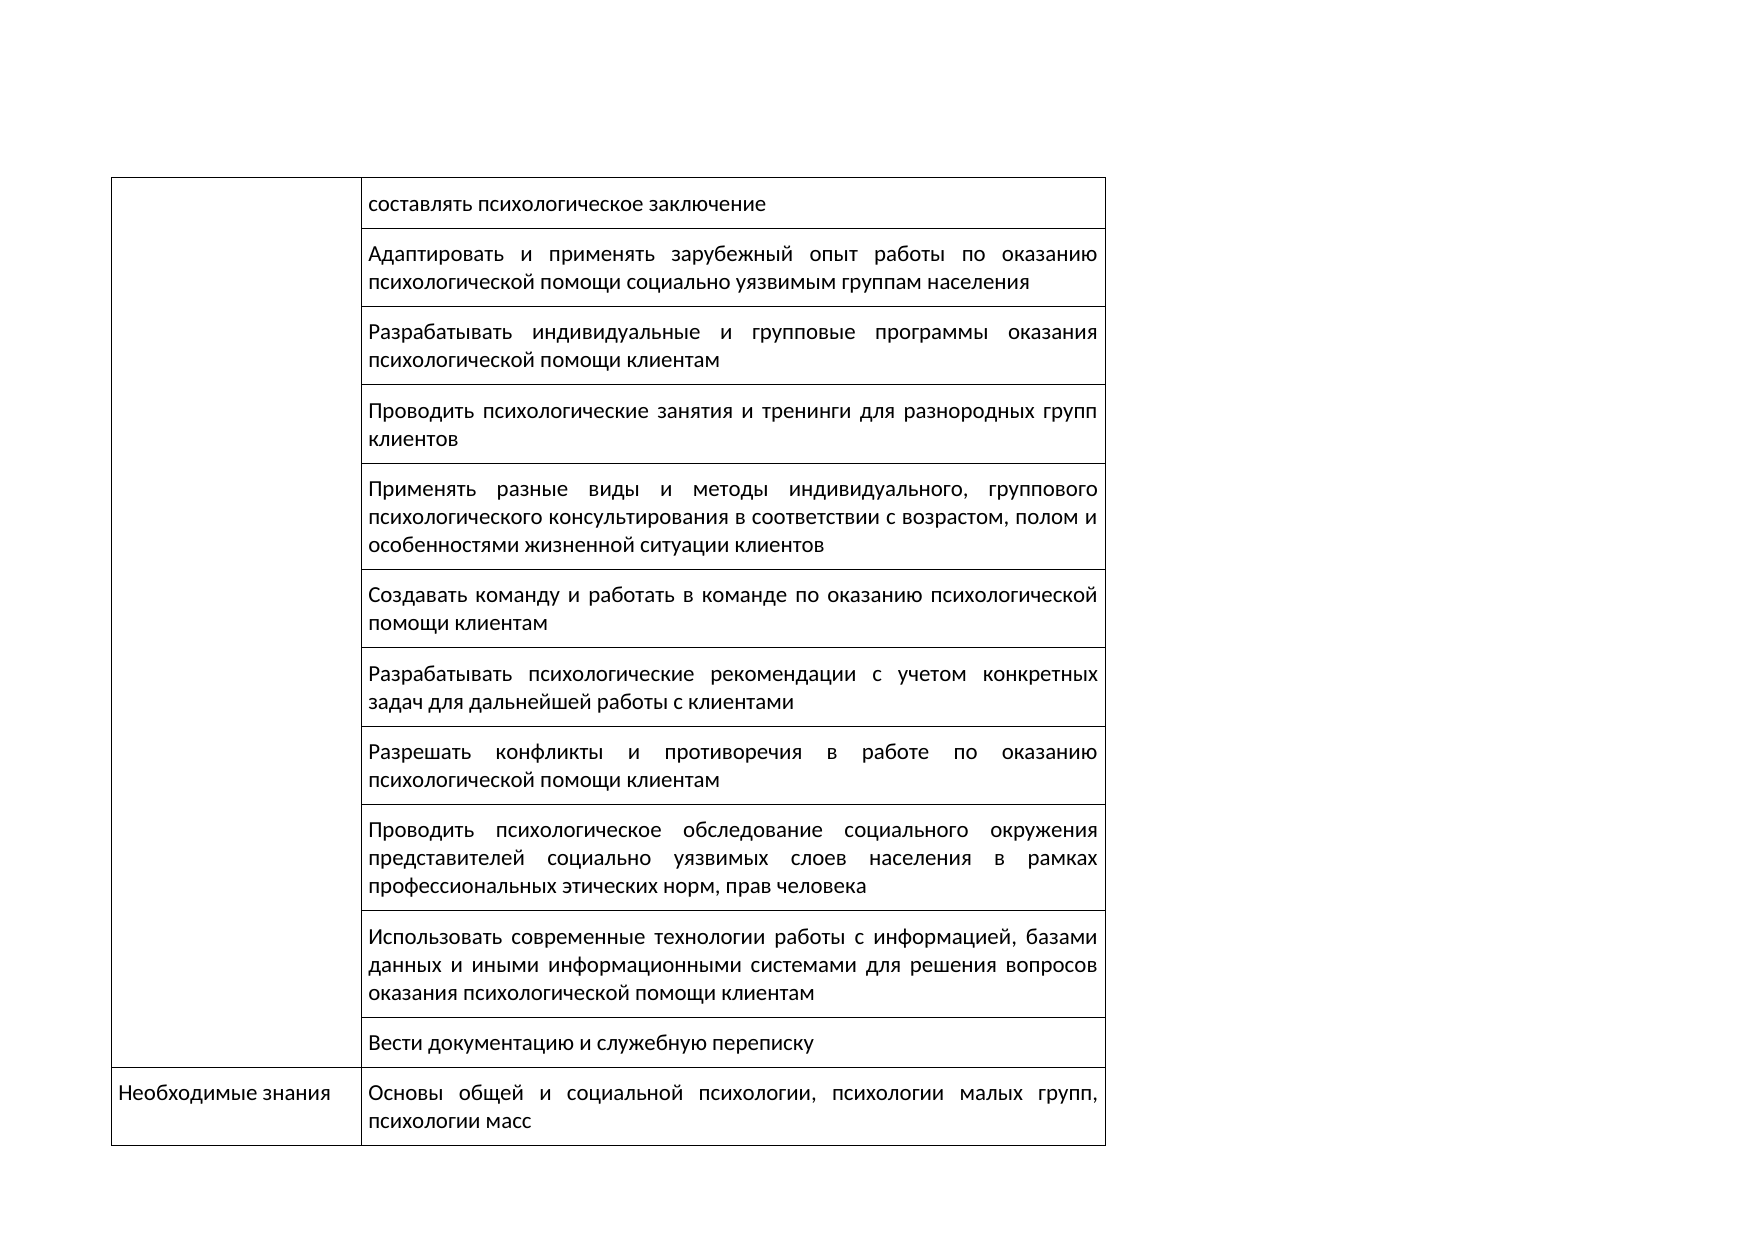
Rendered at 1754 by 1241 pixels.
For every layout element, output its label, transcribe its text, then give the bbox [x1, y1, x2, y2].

table_cell Разрешать конфликты и противоречия в работе по оказанию психологической помощи клиентам [362, 727, 1105, 804]
table_cell Создавать команду и работать в команде по оказанию психологической помощи клиентам [362, 570, 1105, 647]
table_cell Адаптировать и применять зарубежный опыт работы по оказанию психологической помощи социально уязвимым группам населения [362, 229, 1105, 306]
table_cell Применять разные виды и методы индивидуального, группового психологического консультирования в соответствии с возрастом, полом и особенностями жизненной ситуации клиентов [362, 464, 1105, 569]
table_cell Использовать современные технологии работы с информацией, базами данных и иными информационными системами для решения вопросов оказания психологической помощи клиентам [362, 911, 1105, 1017]
table_cell Разрабатывать индивидуальные и групповые программы оказания психологической помощи клиентам [362, 307, 1105, 384]
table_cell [362, 178, 1105, 227]
table_cell Вести документацию и служебную переписку [362, 1018, 1105, 1067]
table_cell Основы общей и социальной психологии, психологии малых групп, психологии масс [362, 1068, 1105, 1145]
table_cell Необходимые знания [112, 1068, 361, 1145]
table_cell Проводить психологическое обследование социального окружения представителей социально уязвимых слоев населения в рамках профессиональных этических норм, прав человека [362, 805, 1105, 910]
table_cell Проводить психологические занятия и тренинги для разнородных групп клиентов [362, 385, 1105, 462]
table_cell Разрабатывать психологические рекомендации с учетом конкретных задач для дальнейшей работы с клиентами [362, 648, 1105, 726]
